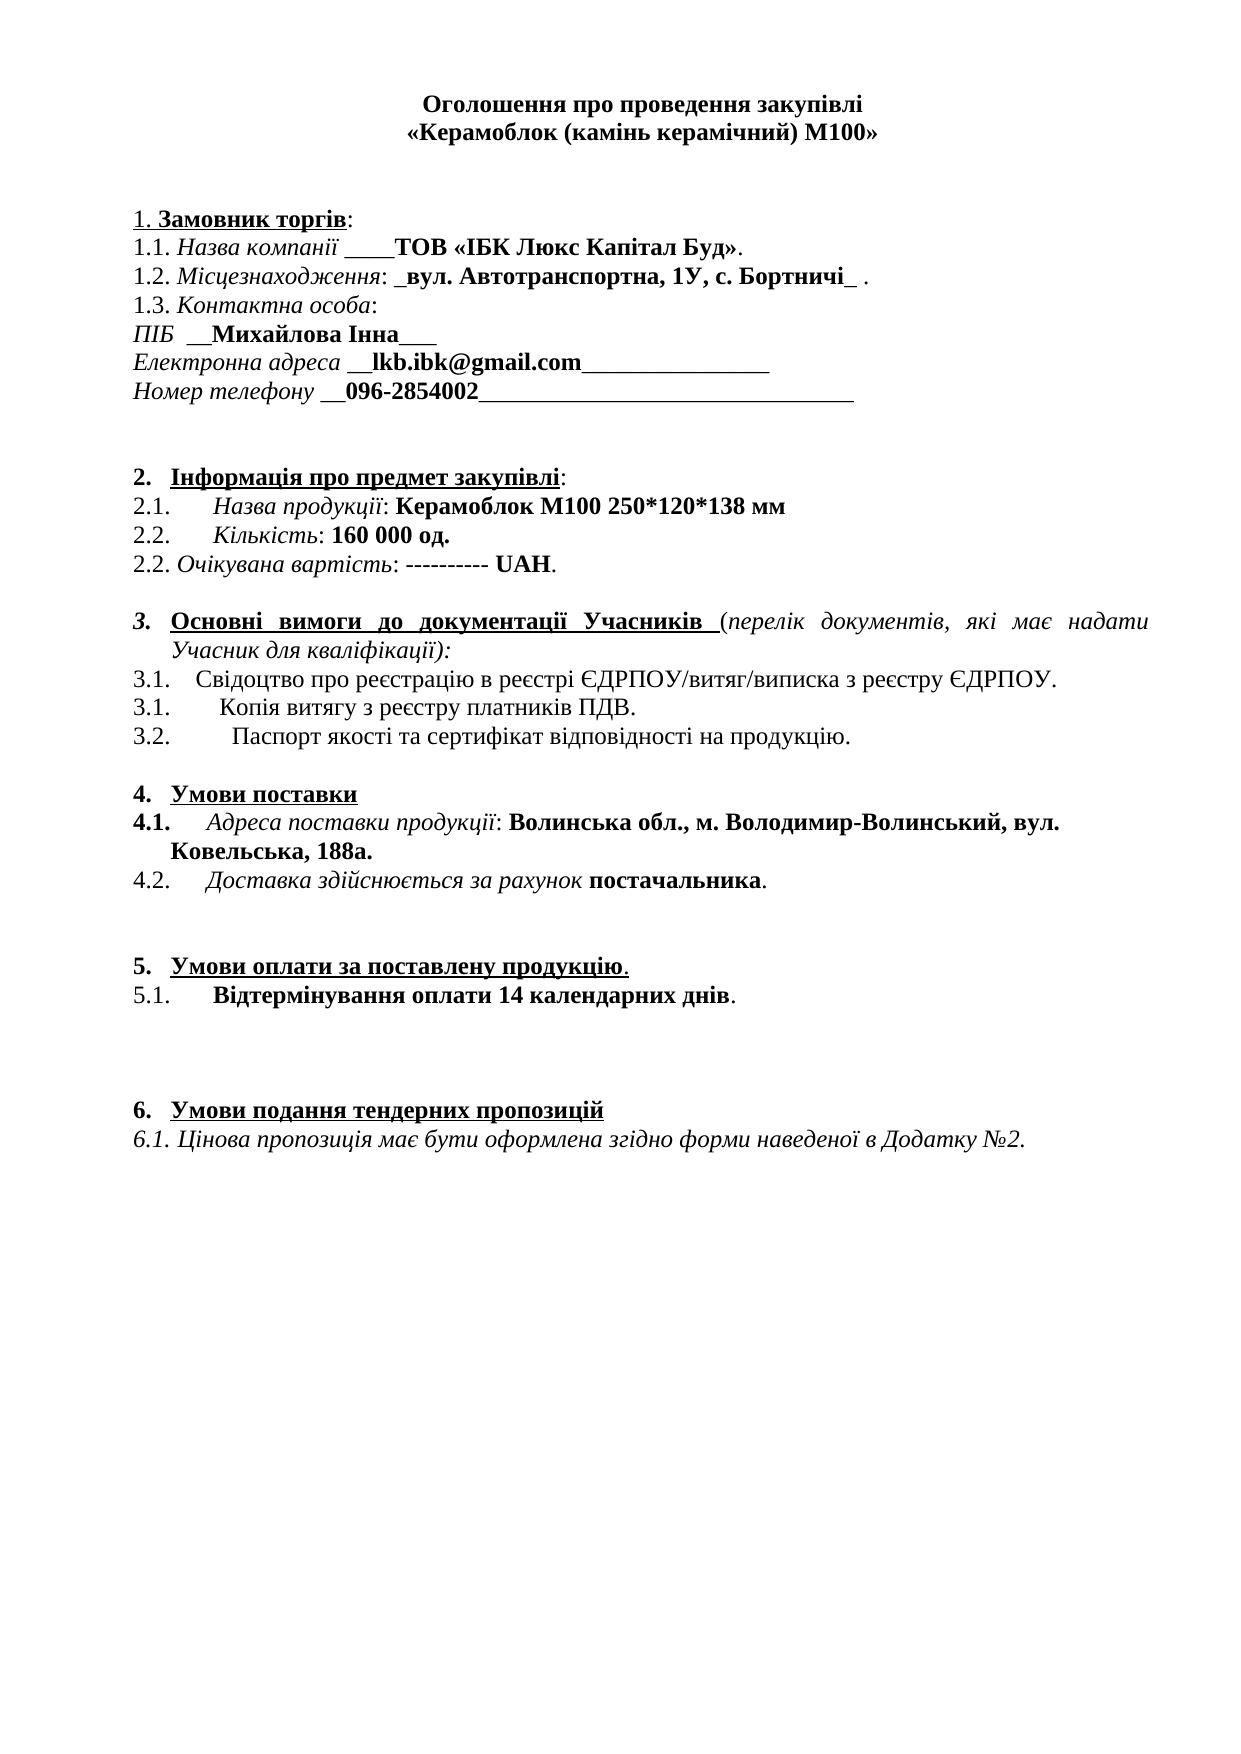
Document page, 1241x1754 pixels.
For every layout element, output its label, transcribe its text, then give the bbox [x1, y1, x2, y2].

list Основні вимоги до документації Учасників (перелік документів, які має надати Учасник для кваліфікації): [133, 606, 1152, 664]
list Відтермінування оплати 14 календарних днів. [133, 980, 1146, 1009]
text 1.3. Контактна особа: [133, 290, 1152, 319]
list Адреса поставки продукції: Волинська обл., м. Володимир-Волинський, вул. Ковельська, 188а. [133, 807, 1146, 865]
text 1. Замовник торгів: [133, 204, 1152, 232]
list Паспорт якості та сертифікат відповідності на продукцію. [133, 721, 1152, 750]
text «Керамоблок (камінь керамічний) М100» [139, 117, 1146, 146]
text 2.2. Очікувана вартість: ---------- UAH. [133, 549, 1152, 577]
text Оголошення про проведення закупівлі [139, 89, 1146, 117]
text 1.1. Назва компанії ____ТОВ «ІБК Люкс Капітал Буд». [133, 232, 1152, 261]
text 3.1. Свідоцтво про реєстрацію в реєстрі ЄДРПОУ/витяг/виписка з реєстру ЄДРПОУ. [133, 664, 1152, 692]
list Інформація про предмет закупівлі: [133, 462, 1152, 491]
list Назва продукції: Керамоблок М100 250*120*138 мм [133, 491, 1152, 520]
list Умови оплати за поставлену продукцію. [133, 951, 1146, 980]
list Кількість: 160 000 од. [133, 520, 1152, 549]
list Умови подання тендерних пропозицій [133, 1095, 1152, 1124]
list Копія витягу з реєстру платників ПДВ. [133, 692, 1152, 721]
text ПІБ __Михайлова Інна___ [133, 319, 1152, 347]
list Доставка здійснюється за рахунок постачальника. [133, 865, 1146, 894]
list Умови поставки [133, 779, 1146, 807]
list Цінова пропозиція має бути оформлена згідно форми наведеної в Додатку №2. [133, 1124, 1152, 1152]
text Електронна адреса __lkb.ibk@gmail.com_______________ [133, 347, 1152, 376]
text 1.2. Місцезнаходження: _вул. Автотранспортна, 1У, с. Бортничі_ . [133, 261, 1152, 290]
text Номер телефону __096-2854002______________________________ [133, 376, 1152, 405]
